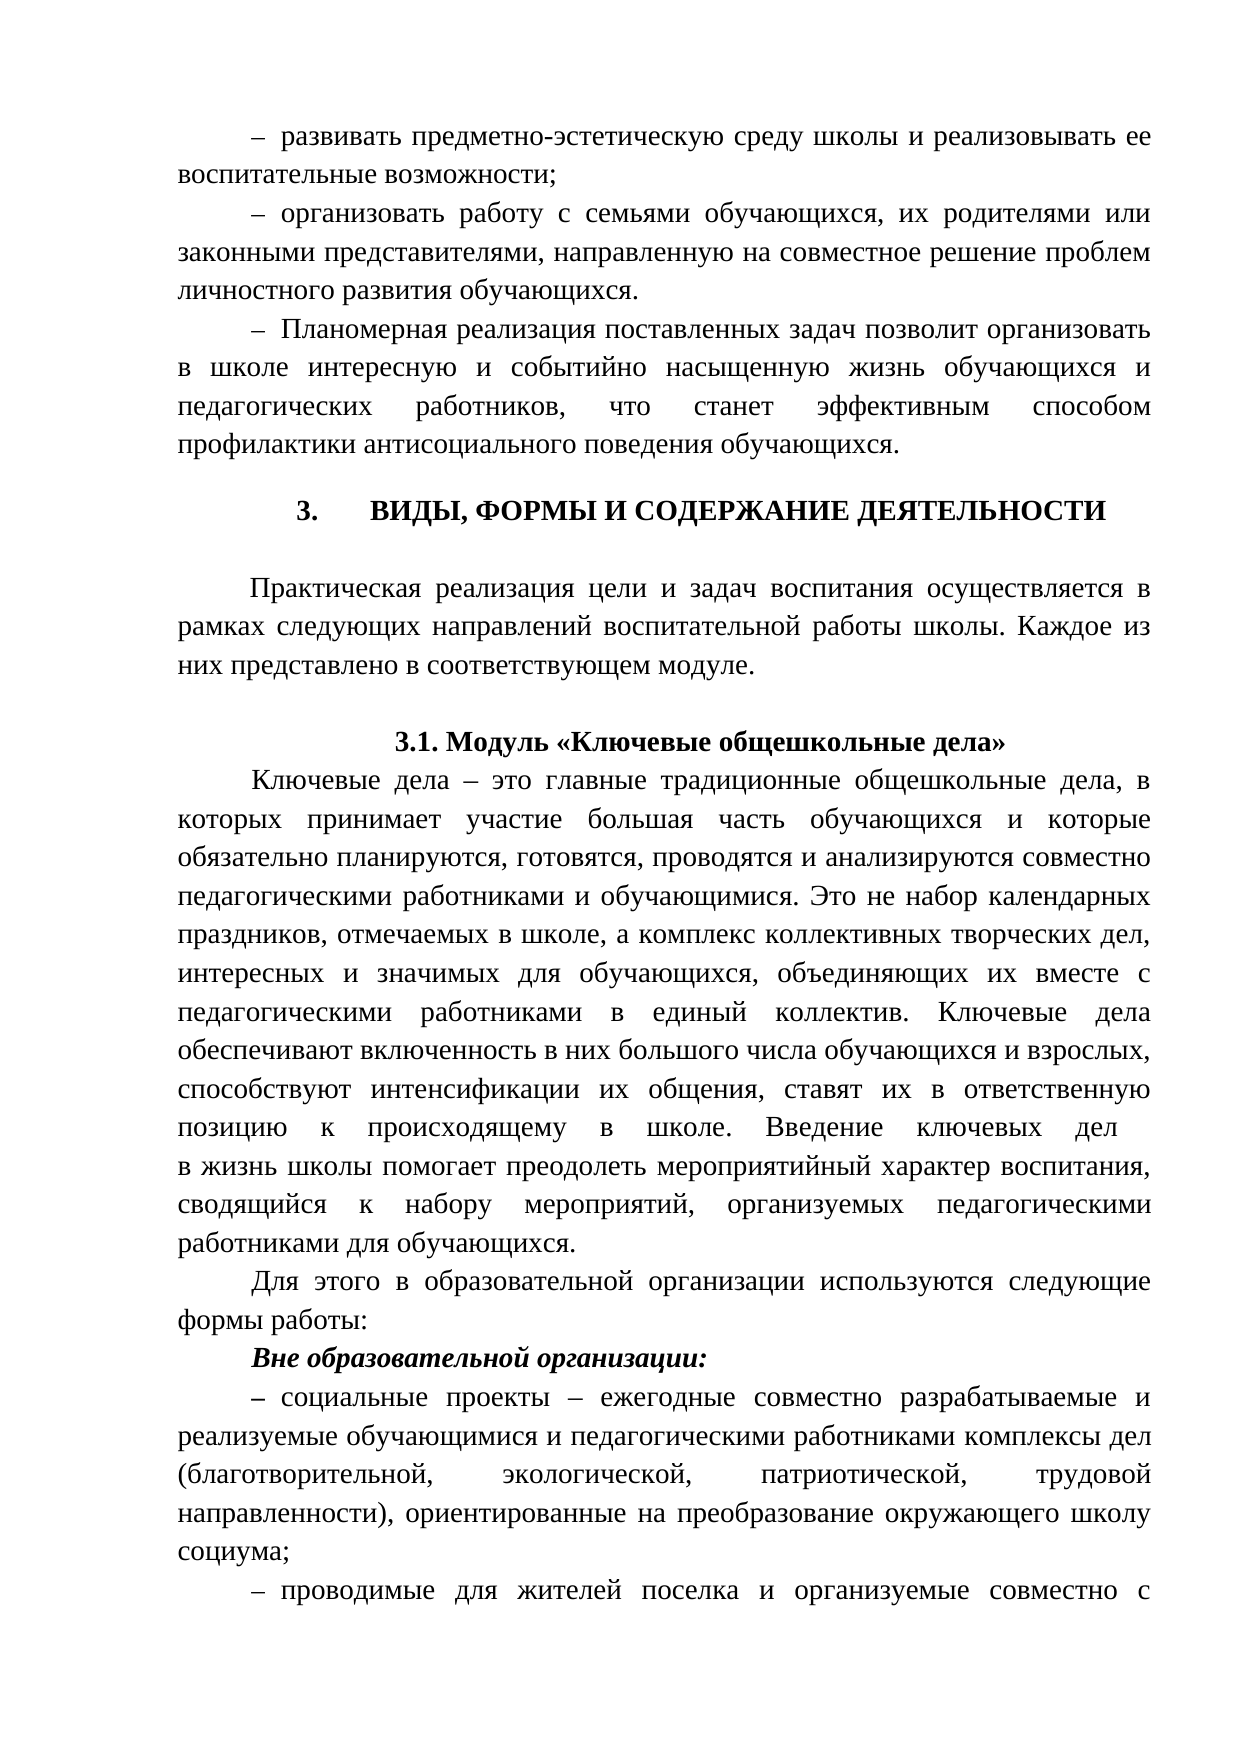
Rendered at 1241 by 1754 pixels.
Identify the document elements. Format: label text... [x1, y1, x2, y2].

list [177, 1572, 1152, 1605]
text Ключевые дела – это главные традиционные общешкольные дела, в которых принимает участие большая часть обучающихся и которые обязательно планируются, готовятся, проводятся и анализируются совместно педагогическими работниками и обучающимися. Это не набор календарных праздников, отмечаемых в школе, а комплекс коллективных творческих дел, интересных и значимых для обучающихся, объединяющих их вместе с педагогическими работниками в единый коллектив. Ключевые дела обеспечивают включенность в них большого числа обучающихся и взрослых, способствуют интенсификации их общения, ставят их в ответственную позицию к происходящему в школе. Введение ключевых дел в жизнь школы помогает преодолеть мероприятийный характер воспитания, сводящийся к набору мероприятий, организуемых педагогическими работниками для обучающихся. [177, 762, 1152, 1258]
text Для этого в образовательной организации используются следующие формы работы: [177, 1263, 1152, 1336]
text Вне образовательной организации: [177, 1341, 1152, 1374]
list Планомерная реализация поставленных задач позволит организовать в школе интересную и событийно насыщенную жизнь обучающихся и педагогических работников, что станет эффективным способом профилактики антисоциального поведения обучающихся. [177, 311, 1152, 460]
list развивать предметно-эстетическую среду школы и реализовывать ее воспитательные возможности; [177, 118, 1152, 190]
list ВИДЫ, ФОРМЫ И СОДЕРЖАНИЕ ДЕЯТЕЛЬНОСТИ [177, 493, 1152, 526]
text 3.1. Модуль «Ключевые общешкольные дела» [177, 724, 1152, 757]
list социальные проекты – ежегодные совместно разрабатываемые и реализуемые обучающимися и педагогическими работниками комплексы дел (благотворительной, экологической, патриотической, трудовой направленности), ориентированные на преобразование окружающего школу социума; [177, 1379, 1152, 1567]
list организовать работу с семьями обучающихся, их родителями или законными представителями, направленную на совместное решение проблем личностного развития обучающихся. [177, 195, 1152, 306]
text Практическая реализация цели и задач воспитания осуществляется в рамках следующих направлений воспитательной работы школы. Каждое из них представлено в соответствующем модуле. [177, 570, 1152, 680]
